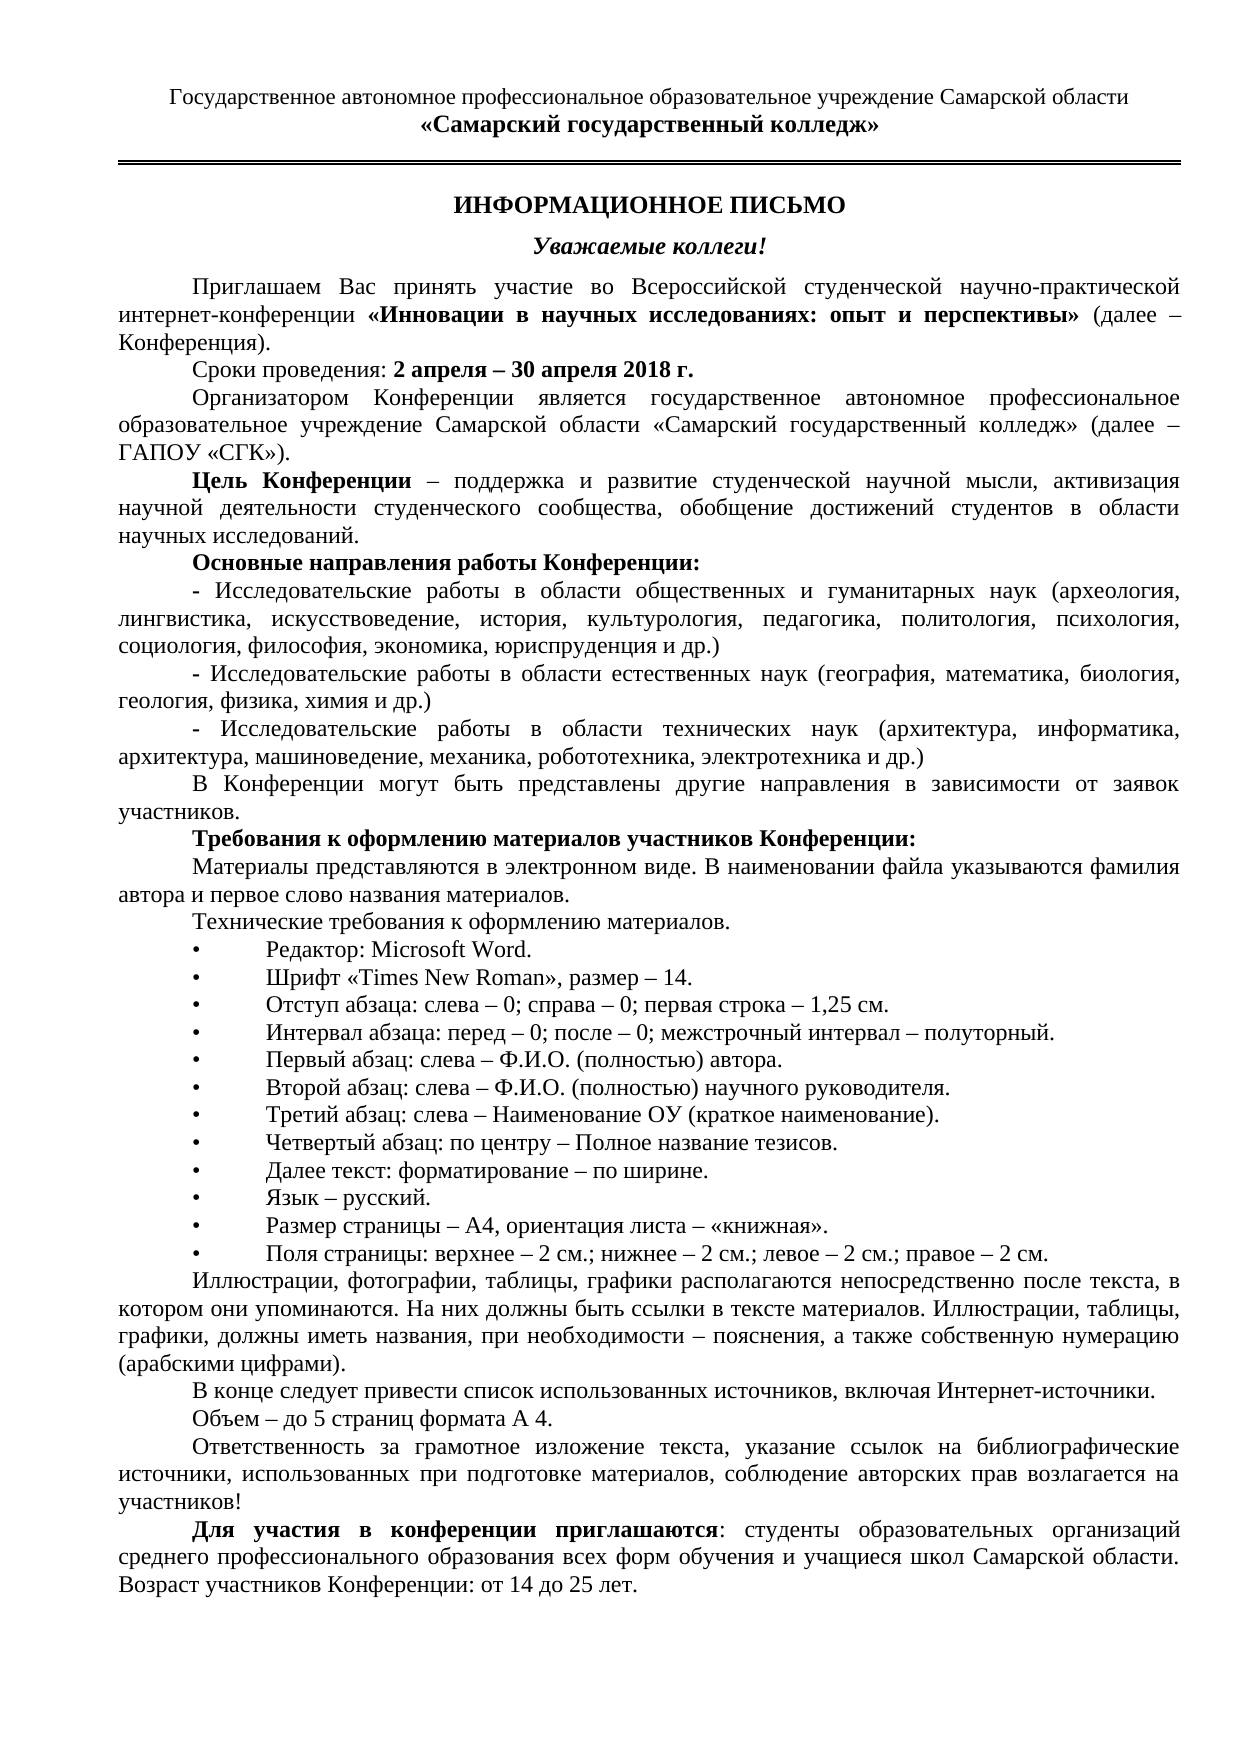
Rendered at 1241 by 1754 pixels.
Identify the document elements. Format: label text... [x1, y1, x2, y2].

text • Язык – русский. [118, 1183, 1181, 1211]
text Иллюстрации, фотографии, таблицы, графики располагаются непосредственно после текста, в котором они упоминаются. На них должны быть ссылки в тексте материалов. Иллюстрации, таблицы, графики, должны иметь названия, при необходимости – пояснения, а также собственную нумерацию (арабскими цифрами). [118, 1266, 1181, 1377]
text В Конференции могут быть представлены другие направления в зависимости от заявок участников. [118, 769, 1181, 824]
text Технические требования к оформлению материалов. [118, 907, 1181, 935]
text • Третий абзац: слева – Наименование ОУ (краткое наименование). [118, 1101, 1181, 1128]
text Государственное автономное профессиональное образовательное учреждение Самарской области «Самарский государственный колледж» [118, 83, 1181, 138]
text • Далее текст: форматирование – по ширине. [118, 1156, 1181, 1183]
text • Редактор: Microsoft Word. [118, 935, 1181, 962]
text • Четвертый абзац: по центру – Полное название тезисов. [118, 1128, 1181, 1156]
text Для участия в конференции приглашаются: студенты образовательных организаций среднего профессионального образования всех форм обучения и учащиеся школ Самарской области. Возраст участников Конференции: от 14 до 25 лет. [118, 1514, 1181, 1597]
text Требования к оформлению материалов участников Конференции: [118, 824, 1181, 852]
text Ответственность за грамотное изложение текста, указание ссылок на библиографические источники, использованных при подготовке материалов, соблюдение авторских прав возлагается на участников! [118, 1432, 1181, 1514]
text Материалы представляются в электронном виде. В наименовании файла указываются фамилия автора и первое слово названия материалов. [118, 852, 1181, 907]
text • Поля страницы: верхнее – .; нижнее – .; левое – .; правое – . [118, 1238, 1181, 1266]
text • Шрифт «Times New Roman», размер – 14. [118, 962, 1181, 990]
text • Первый абзац: слева – Ф.И.О. (полностью) автора. [118, 1045, 1181, 1073]
text В конце следует привести список использованных источников, включая Интернет-источники. [118, 1377, 1181, 1404]
text • Размер страницы – А4, ориентация листа – «книжная». [118, 1211, 1181, 1238]
text Основные направления работы Конференции: [118, 548, 1181, 576]
text • Интервал абзаца: перед – 0; после – 0; межстрочный интервал – полуторный. [118, 1018, 1181, 1045]
text - Исследовательские работы в области естественных наук (география, математика, биология, геология, физика, химия и др.) [118, 659, 1181, 714]
text - Исследовательские работы в области общественных и гуманитарных наук (археология, лингвистика, искусствоведение, история, культурология, педагогика, политология, психология, социология, философия, экономика, юриспруденция и др.) [118, 576, 1181, 659]
text Организатором Конференции является государственное автономное профессиональное образовательное учреждение Самарской области «Самарский государственный колледж» (далее – ГАПОУ «СГК»). [118, 383, 1181, 466]
text Сроки проведения: 2 апреля – 30 апреля . [118, 355, 1181, 383]
text Объем – до 5 страниц формата А 4. [118, 1404, 1181, 1432]
text • Второй абзац: слева – Ф.И.О. (полностью) научного руководителя. [118, 1073, 1181, 1101]
text - Исследовательские работы в области технических наук (архитектура, информатика, архитектура, машиноведение, механика, робототехника, электротехника и др.) [118, 714, 1181, 769]
text Цель Конференции – поддержка и развитие студенческой научной мысли, активизация научной деятельности студенческого сообщества, обобщение достижений студентов в области научных исследований. [118, 466, 1181, 548]
text Приглашаем Вас принять участие во Всероссийской студенческой научно-практической интернет-конференции «Инновации в научных исследованиях: опыт и перспективы» (далее – Конференция). [118, 272, 1181, 355]
text ИНФОРМАЦИОННОЕ ПИСЬМО [118, 190, 1181, 219]
text • Отступ абзаца: слева – 0; справа – 0; первая строка – . [118, 990, 1181, 1018]
text Уважаемые коллеги! [118, 231, 1181, 260]
